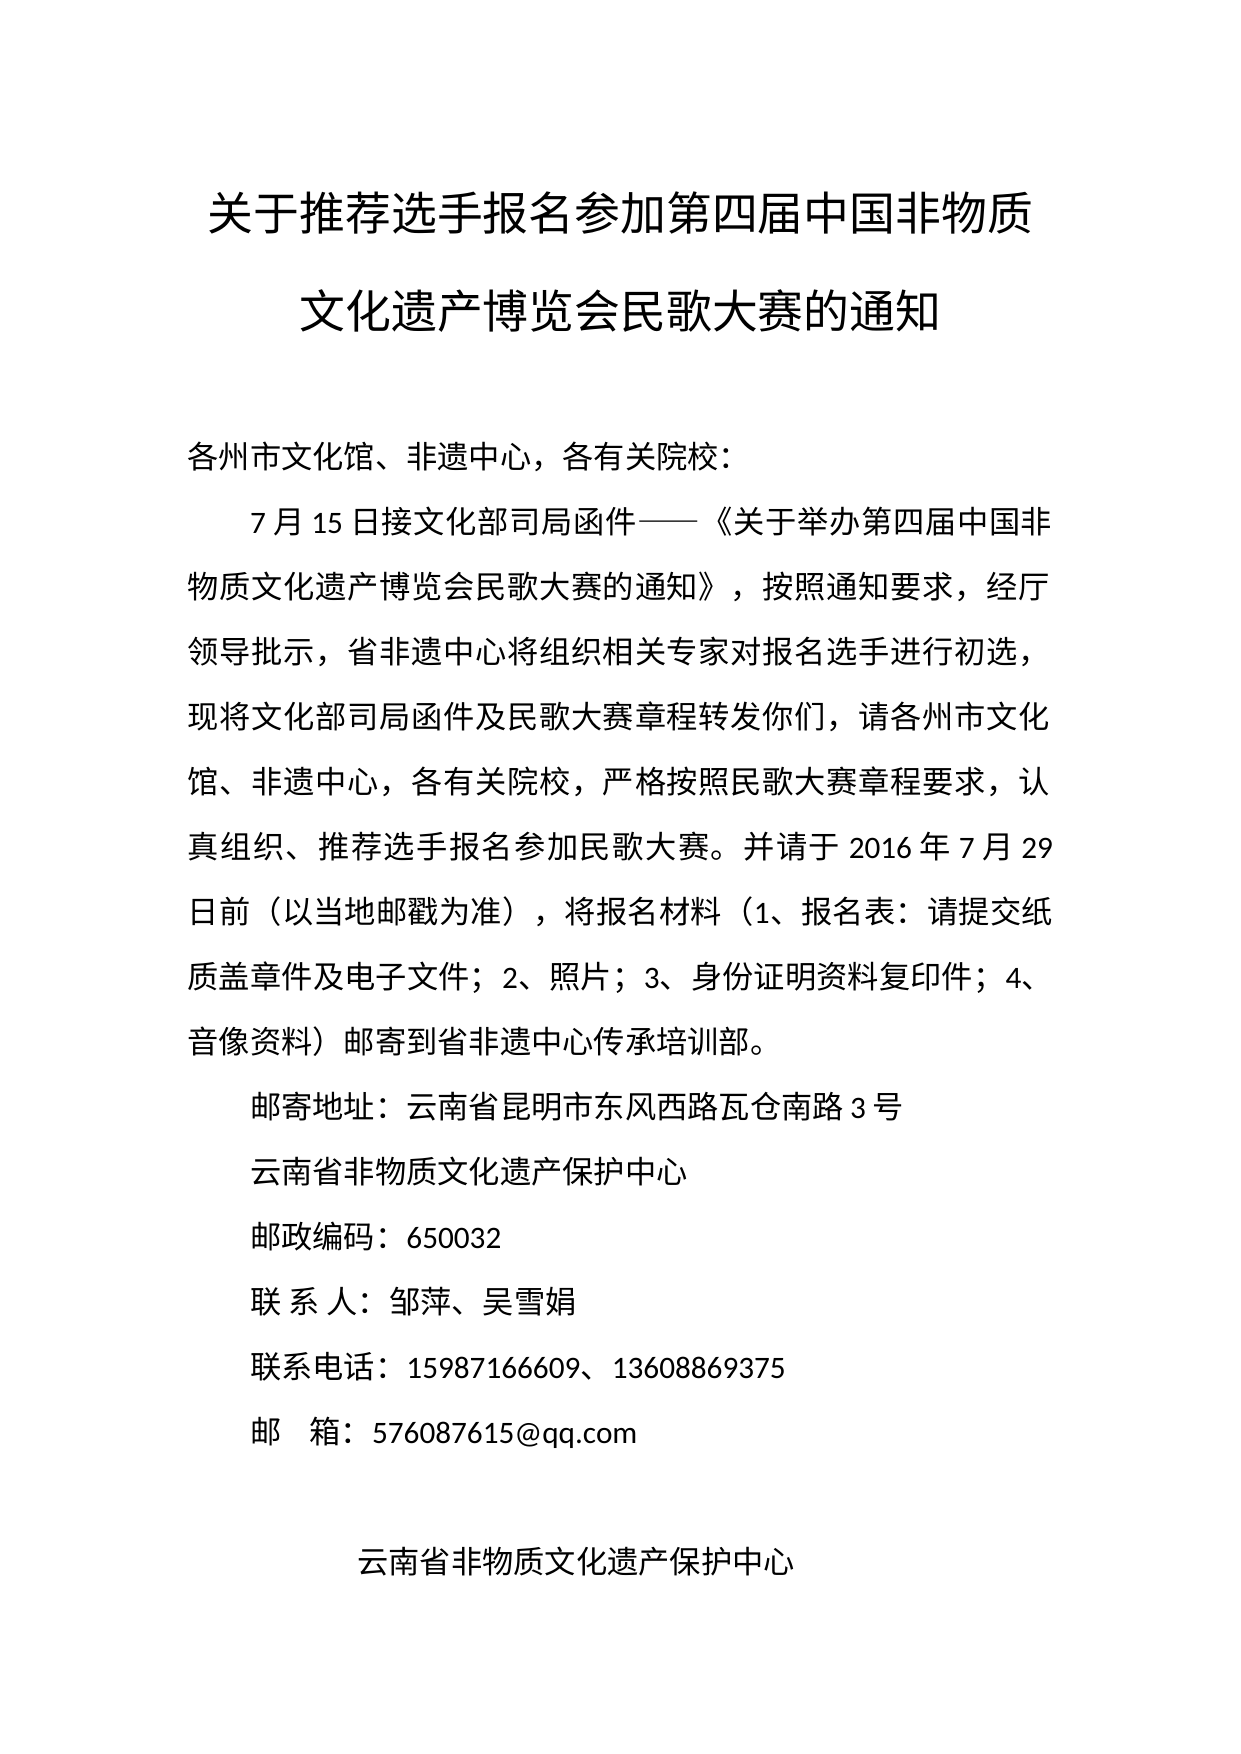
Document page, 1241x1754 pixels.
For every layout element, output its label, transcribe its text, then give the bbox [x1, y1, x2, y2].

text 联系电话：15987166609、13608869375 [187, 1332, 1053, 1397]
text 邮 箱：576087615@qq.com [187, 1397, 1053, 1462]
text 7月15日接文化部司局函件——《关于举办第四届中国非物质文化遗产博览会民歌大赛的通知》，按照通知要求，经厅领导批示，省非遗中心将组织相关专家对报名选手进行初选，现将文化部司局函件及民歌大赛章程转发你们，请各州市文化馆、非遗中心，各有关院校，严格按照民歌大赛章程要求，认真组织、推荐选手报名参加民歌大赛。并请于2016年7月29日前（以当地邮戳为准），将报名材料（1、报名表：请提交纸质盖章件及电子文件；2、照片；3、身份证明资料复印件；4、音像资料）邮寄到省非遗中心传承培训部。 [187, 487, 1053, 1072]
text 云南省非物质文化遗产保护中心 [187, 1137, 1053, 1202]
text 邮寄地址：云南省昆明市东风西路瓦仓南路3号 [187, 1072, 1053, 1137]
text 邮政编码：650032 [187, 1202, 1053, 1267]
text 关于推荐选手报名参加第四届中国非物质文化遗产博览会民歌大赛的通知 [187, 162, 1053, 357]
text 各州市文化馆、非遗中心，各有关院校： [187, 422, 1053, 487]
text 云南省非物质文化遗产保护中心 [187, 1527, 1053, 1592]
text 联 系 人：邹萍、吴雪娟 [187, 1267, 1053, 1332]
